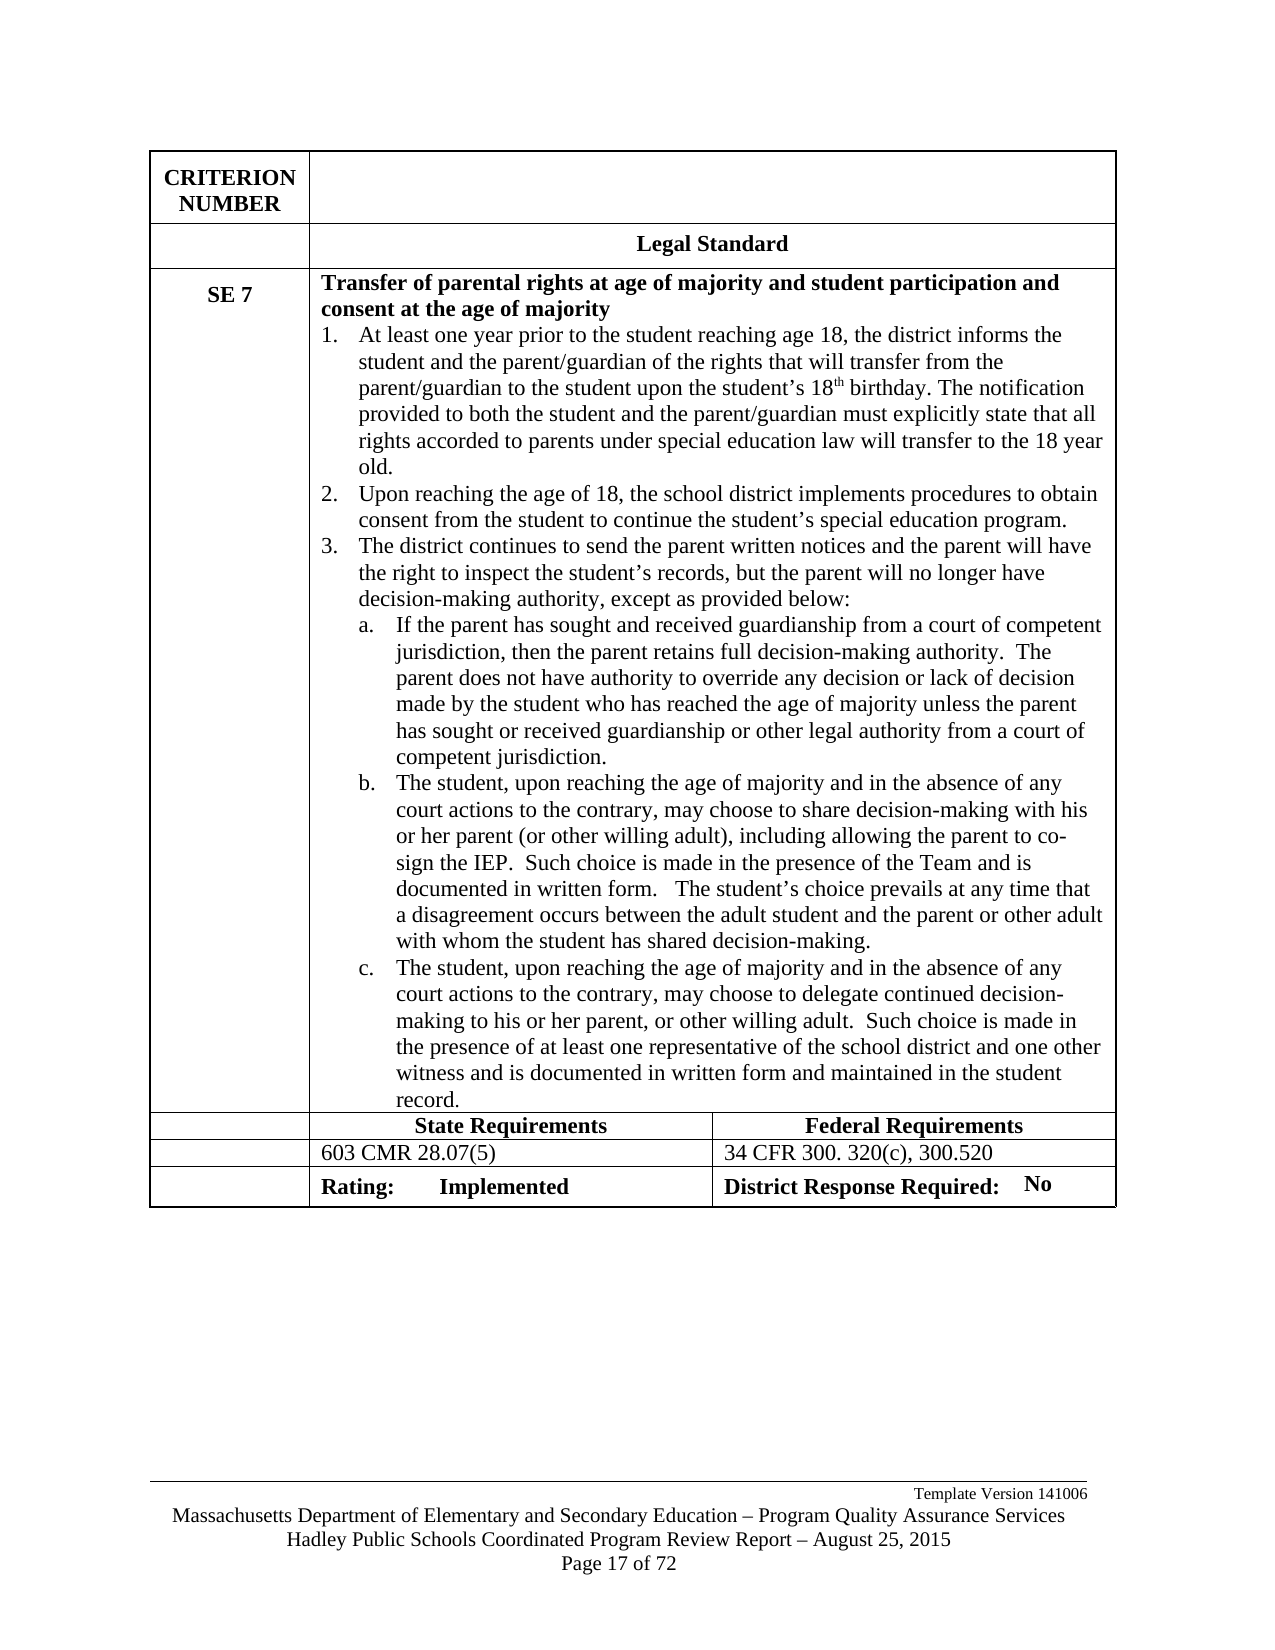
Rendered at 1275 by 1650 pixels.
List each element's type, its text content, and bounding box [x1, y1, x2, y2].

table_cell [151, 1113, 309, 1139]
table_header [310, 152, 1115, 223]
table_cell Transfer of parental rights at age of majority and student participation and consent at the age of majority At least one year prior to the student reaching age 18, the district informs the student and the parent/guardian of the rights that will transfer from the parent/guardian to the student upon the student’s 18th birthday. The notification provided to both the student and the parent/guardian must explicitly state that all rights accorded to parents under special education law will transfer to the 18 year old. Upon reaching the age of 18, the school district implements procedures to obtain consent from the student to continue the student’s special education program. The district continues to send the parent written notices and the parent will have the right to inspect the student’s records, but the parent will no longer have decision-making authority, except as provided below: If the parent has sought and received guardianship from a court of competent jurisdiction, then the parent retains full decision-making authority. The parent does not have authority to override any decision or lack of decision made by the student who has reached the age of majority unless the parent has sought or received guardianship or other legal authority from a court of competent jurisdiction. The student, upon reaching the age of majority and in the absence of any court actions to the contrary, may choose to share decision-making with his or her parent (or other willing adult), including allowing the parent to co-sign the IEP. Such choice is made in the presence of the Team and is documented in written form. The student’s choice prevails at any time that a disagreement occurs between the adult student and the parent or other adult with whom the student has shared decision-making. The student, upon reaching the age of majority and in the absence of any court actions to the contrary, may choose to delegate continued decision-making to his or her parent, or other willing adult. Such choice is made in the presence of at least one representative of the school district and one other witness and is documented in written form and maintained in the student record. [310, 269, 1115, 1112]
table_cell Implemented [422, 1167, 712, 1206]
table_cell 603 CMR 28.07(5) [310, 1140, 712, 1166]
table_cell [151, 1140, 309, 1166]
table_cell State Requirements [310, 1113, 712, 1139]
table_header CRITERION NUMBER [151, 152, 309, 223]
table_cell [151, 224, 309, 268]
table_cell 34 CFR 300. 320(c), 300.520 [713, 1140, 1115, 1166]
table_cell No [1013, 1167, 1115, 1206]
table_cell [151, 1167, 309, 1206]
table_cell District Response Required: [713, 1167, 1012, 1206]
table_cell SE 7 [151, 269, 309, 1112]
table_cell Legal Standard [310, 224, 1115, 268]
table_cell Federal Requirements [713, 1113, 1115, 1139]
table_cell Rating: [310, 1167, 422, 1206]
